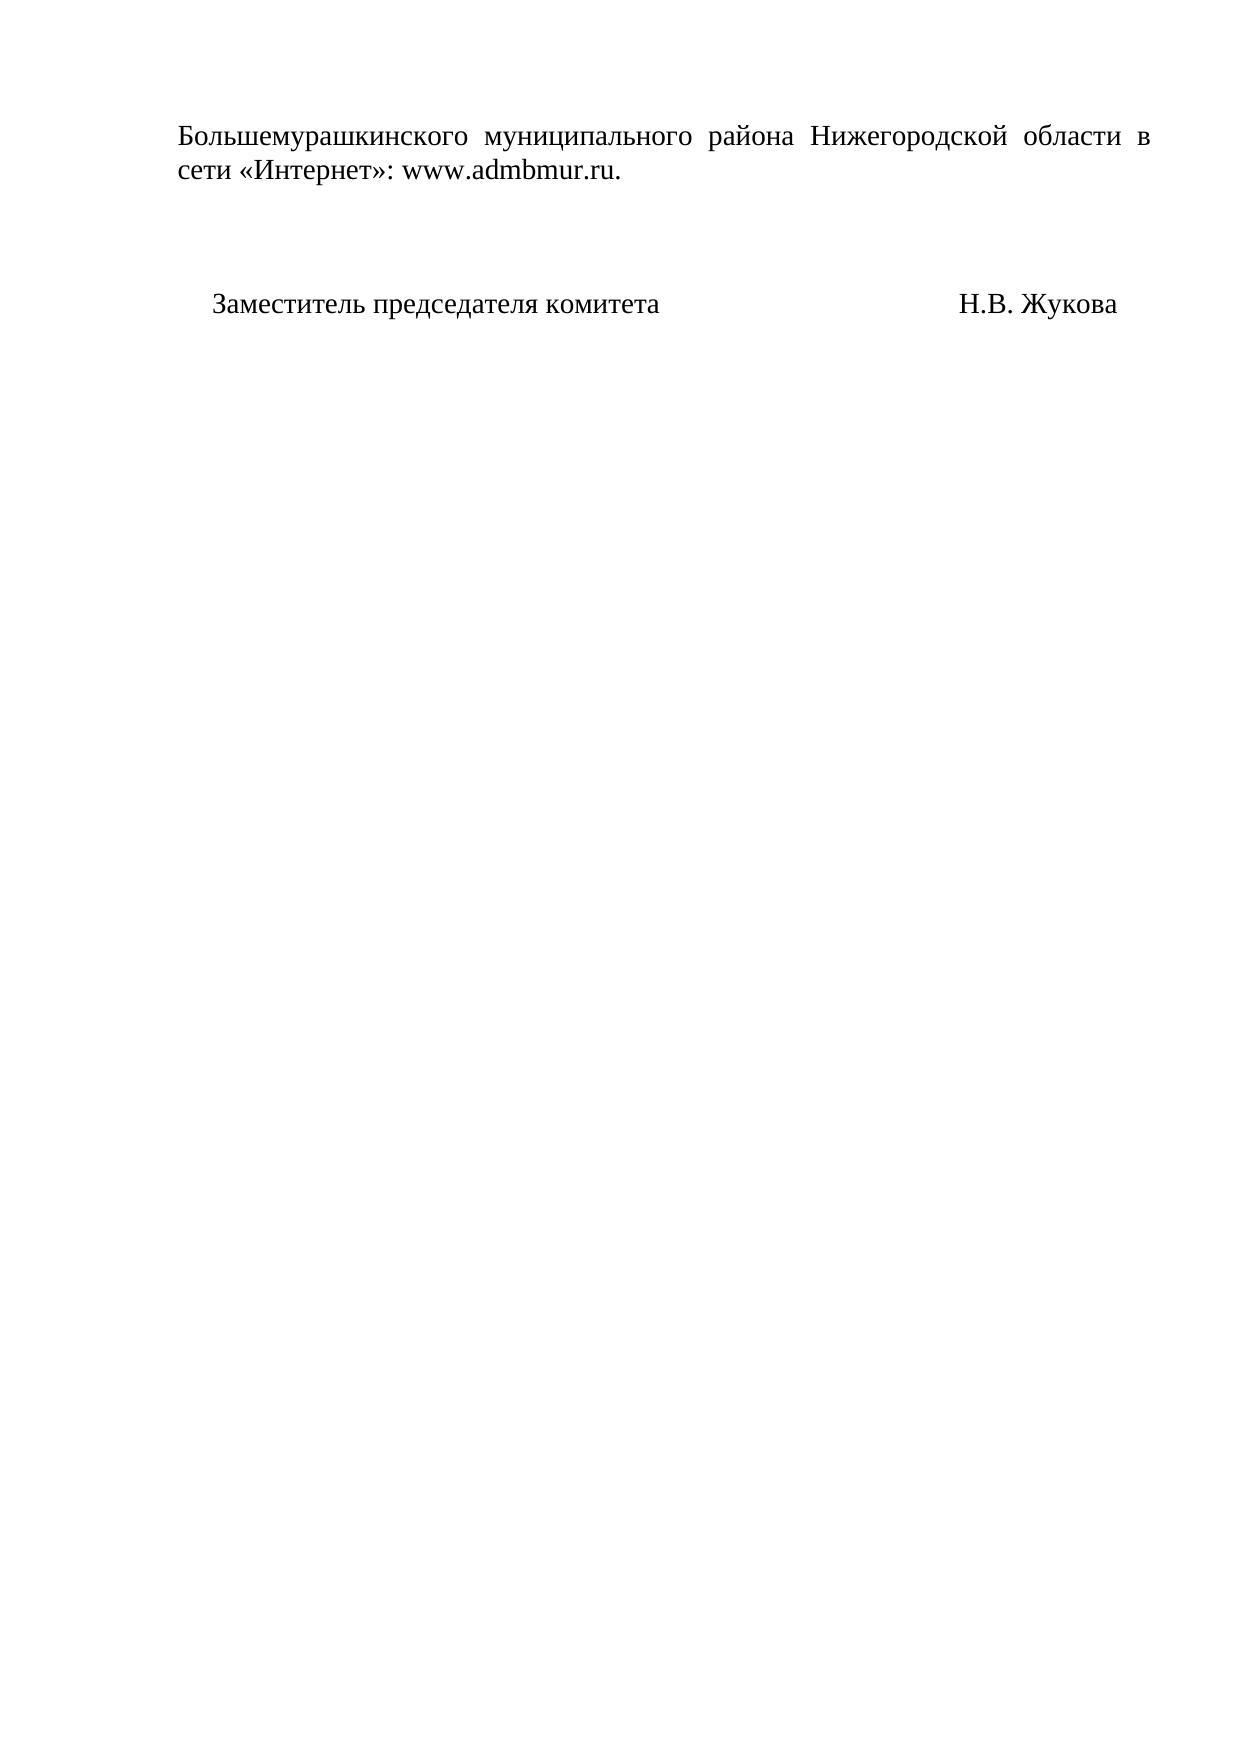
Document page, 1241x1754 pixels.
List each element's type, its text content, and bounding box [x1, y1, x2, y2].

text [177, 118, 1152, 185]
text Заместитель председателя комитета Н.В. Жукова [177, 286, 1152, 319]
